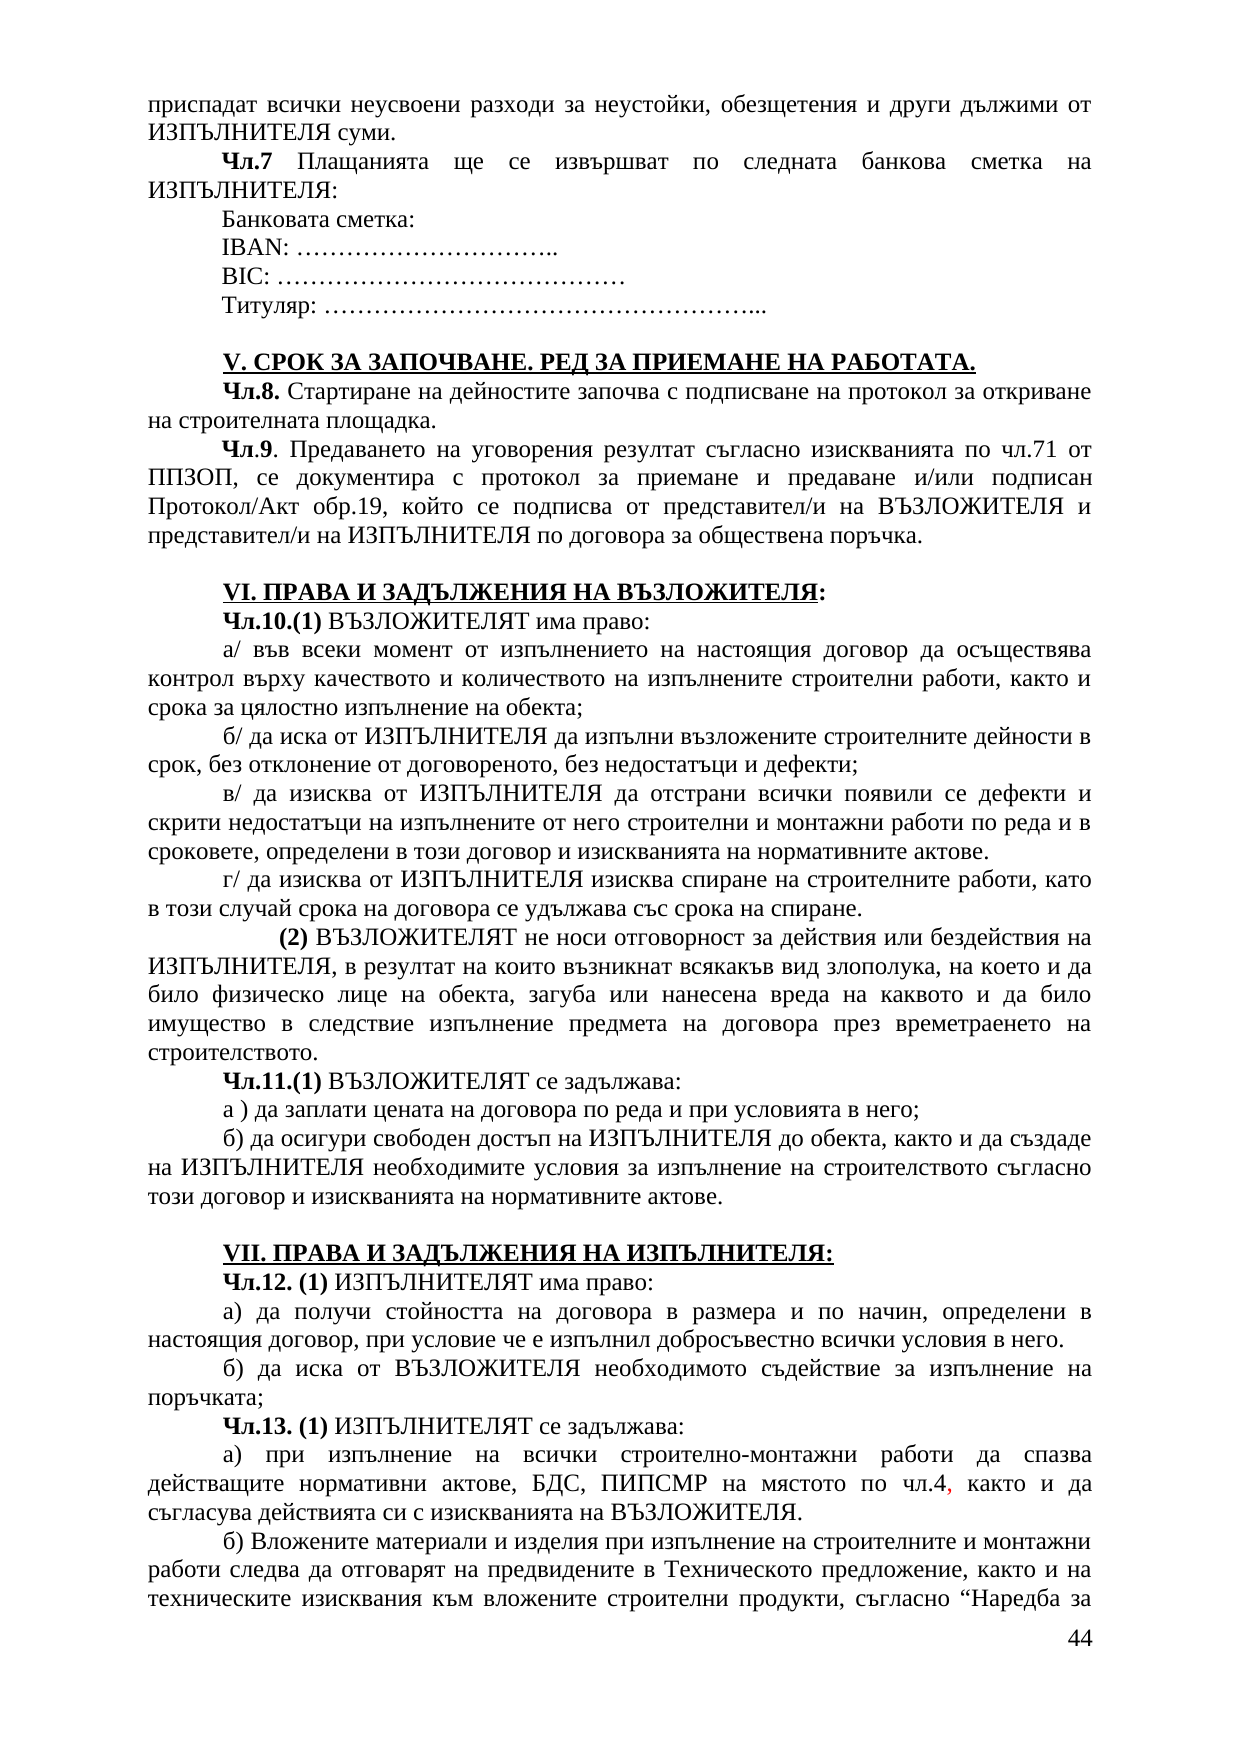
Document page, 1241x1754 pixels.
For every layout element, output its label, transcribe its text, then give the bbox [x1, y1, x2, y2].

text (2) ВЪЗЛОЖИТЕЛЯТ не носи отговорност за действия или бездействия на ИЗПЪЛНИТЕЛЯ, в резултат на които възникнат всякакъв вид злополука, на което и да било физическо лице на обекта, загуба или нанесена вреда на каквото и да било имущество в следствие изпълнение предмета на договора през времетраенето на строителството. [148, 922, 1093, 1066]
text Чл.12. (1) ИЗПЪЛНИТЕЛЯТ има право: [148, 1267, 1093, 1296]
text V. СРОК ЗА ЗАПОЧВАНЕ. РЕД ЗА ПРИЕМАНЕ НА РАБОТАТА. [148, 347, 1093, 376]
text Чл.9. Предаването на уговорения резултат съгласно изискванията по чл.71 от ППЗОП, се документира с протокол за приемане и предаване и/или подписан Протокол/Акт обр.19, който се подписва от представител/и на ВЪЗЛОЖИТЕЛЯ и представител/и на ИЗПЪЛНИТЕЛЯ по договора за обществена поръчка. [148, 434, 1093, 549]
text а) да получи стойността на договора в размера и по начин, определени в настоящия договор, при условие че е изпълнил добросъвестно всички условия в него. [148, 1296, 1093, 1353]
text г/ да изисква от ИЗПЪЛНИТЕЛЯ изисква спиране на строителните работи, като в този случай срока на договора се удължава със срока на спиране. [148, 864, 1093, 922]
text Чл.8. Стартиране на дейностите започва с подписване на протокол за откриване на строителната площадка. [148, 376, 1093, 434]
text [148, 1526, 1093, 1612]
text BIC: …………………………………… [148, 261, 1093, 290]
text б) да иска от ВЪЗЛОЖИТЕЛЯ необходимото съдействие за изпълнение на поръчката; [148, 1353, 1093, 1411]
text в/ да изисква от ИЗПЪЛНИТЕЛЯ да отстрани всички появили се дефекти и скрити недостатъци на изпълнените от него строителни и монтажни работи по реда и в сроковете, определени в този договор и изискванията на нормативните актове. [148, 778, 1093, 864]
text Чл.11.(1) ВЪЗЛОЖИТЕЛЯТ се задължава: [148, 1066, 1093, 1094]
text а ) да заплати цената на договора по реда и при условията в него; [148, 1094, 1093, 1123]
text Чл.7 Плащанията ще се извършват по следната банкова сметка на ИЗПЪЛНИТЕЛЯ: [148, 146, 1093, 204]
text VІІ. ПРАВА И ЗАДЪЛЖЕНИЯ НА ИЗПЪЛНИТЕЛЯ: [148, 1238, 1093, 1267]
text a) при изпълнение на всички строително-монтажни работи да спазва действащите нормативни актове, БДС, ПИПСМР на мястото по чл.4, както и да съгласува действията си с изискванията на ВЪЗЛОЖИТЕЛЯ. [148, 1439, 1093, 1526]
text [148, 89, 1093, 146]
text VІ. ПРАВА И ЗАДЪЛЖЕНИЯ НА ВЪЗЛОЖИТЕЛЯ: [148, 577, 1093, 606]
text Чл.13. (1) ИЗПЪЛНИТЕЛЯТ се задължава: [148, 1411, 1093, 1439]
text IBAN: ………………………….. [148, 232, 1093, 261]
text Титуляр: ……………………………………………... [148, 290, 1093, 319]
text Чл.10.(1) ВЪЗЛОЖИТЕЛЯТ има право: [148, 606, 1093, 634]
text Банковата сметка: [148, 204, 1093, 232]
text б) да осигури свободен достъп на ИЗПЪЛНИТЕЛЯ до обекта, както и да създаде на ИЗПЪЛНИТЕЛЯ необходимите условия за изпълнение на строителството съгласно този договор и изискванията на нормативните актове. [148, 1123, 1093, 1209]
text б/ да иска от ИЗПЪЛНИТЕЛЯ да изпълни възложените строителните дейности в срок, без отклонение от договореното, без недостатъци и дефекти; [148, 721, 1093, 778]
text а/ във всеки момент от изпълнението на настоящия договор да осъществява контрол върху качеството и количеството на изпълнените строителни работи, както и срока за цялостно изпълнение на обекта; [148, 634, 1093, 721]
